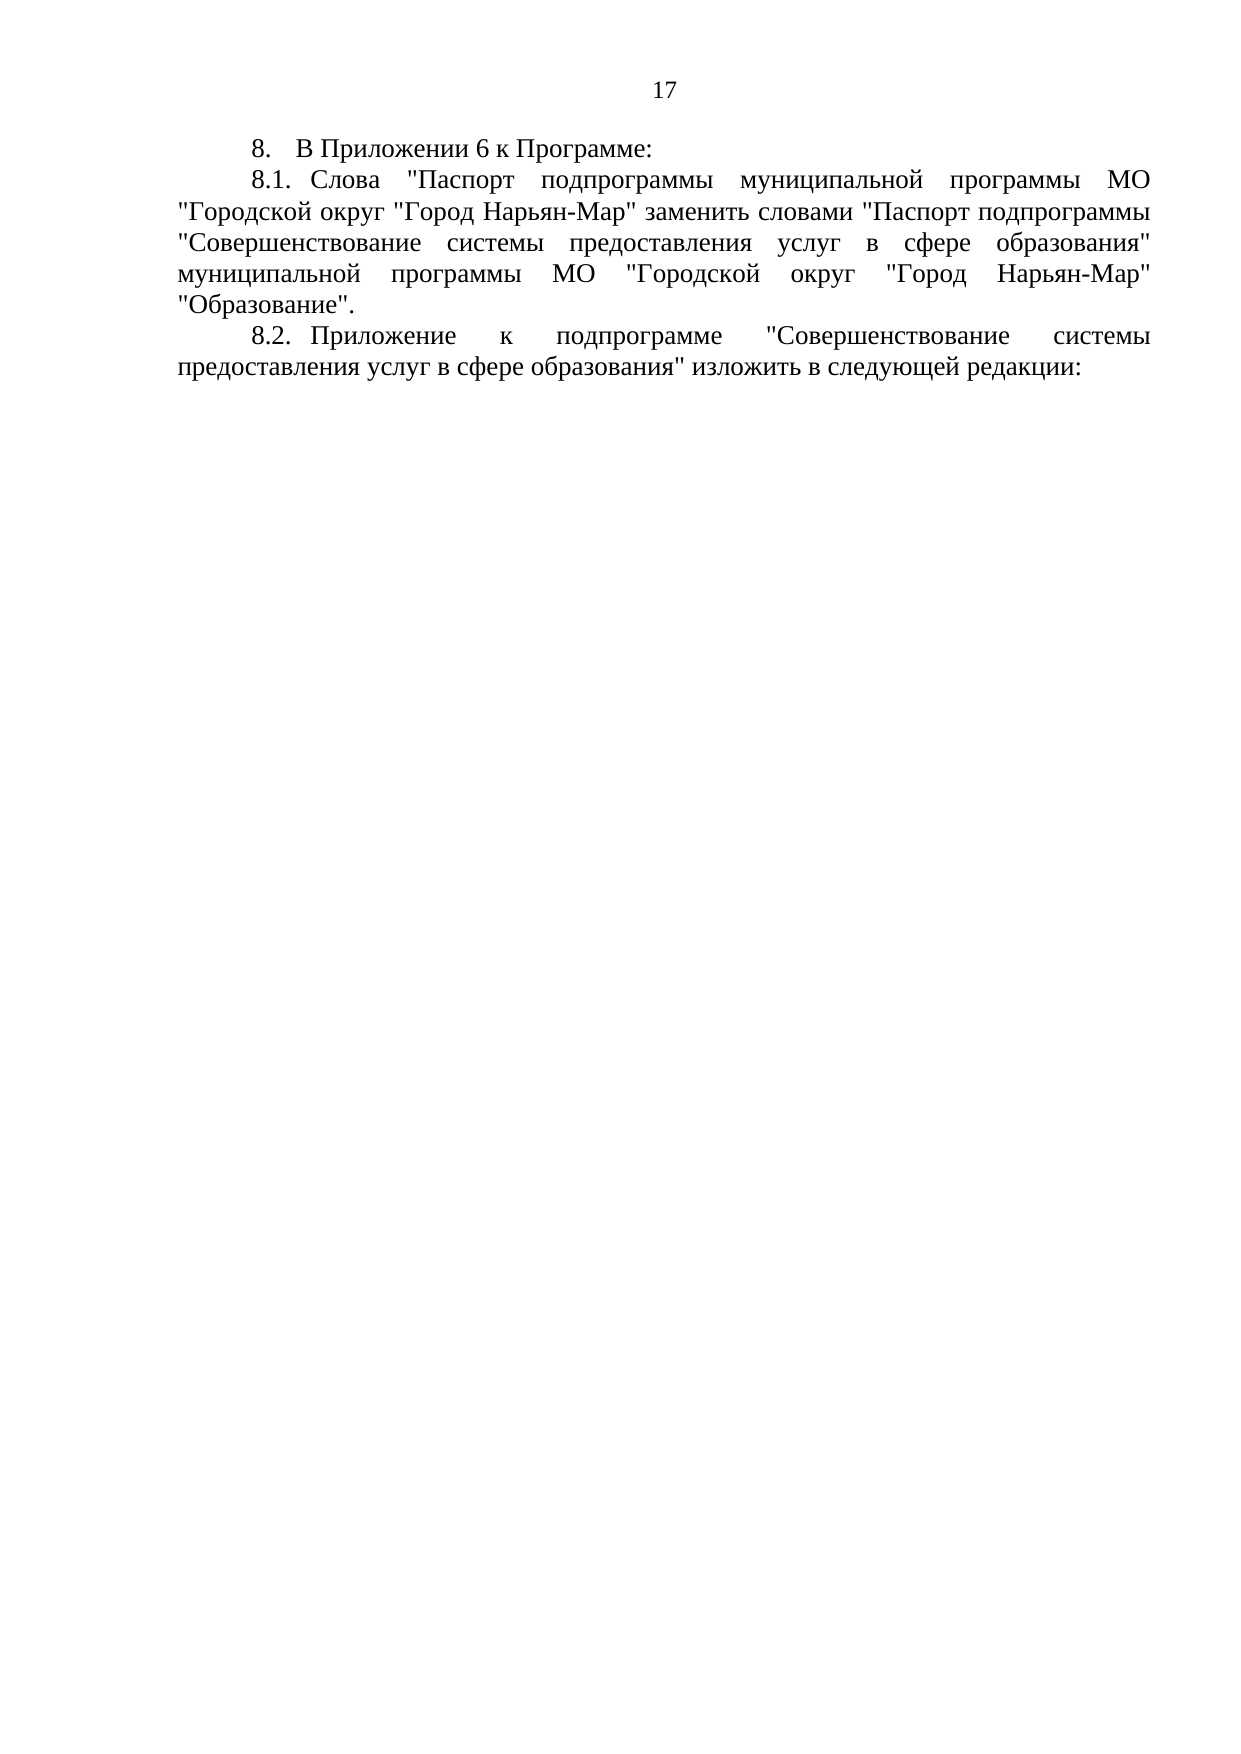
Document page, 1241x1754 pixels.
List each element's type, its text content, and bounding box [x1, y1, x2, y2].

text 8.1. Слова "Паспорт подпрограммы муниципальной программы МО "Городской округ "Город Нарьян-Мар" заменить словами "Паспорт подпрограммы "Совершенствование системы предоставления услуг в сфере образования" муниципальной программы МО "Городской округ "Город Нарьян-Мар" "Образование". [177, 164, 1152, 319]
text 8.2. Приложение к подпрограмме "Совершенствование системы предоставления услуг в сфере образования" изложить в следующей редакции: [177, 319, 1152, 382]
text 8. В Приложении 6 к Программе: [177, 132, 1152, 164]
